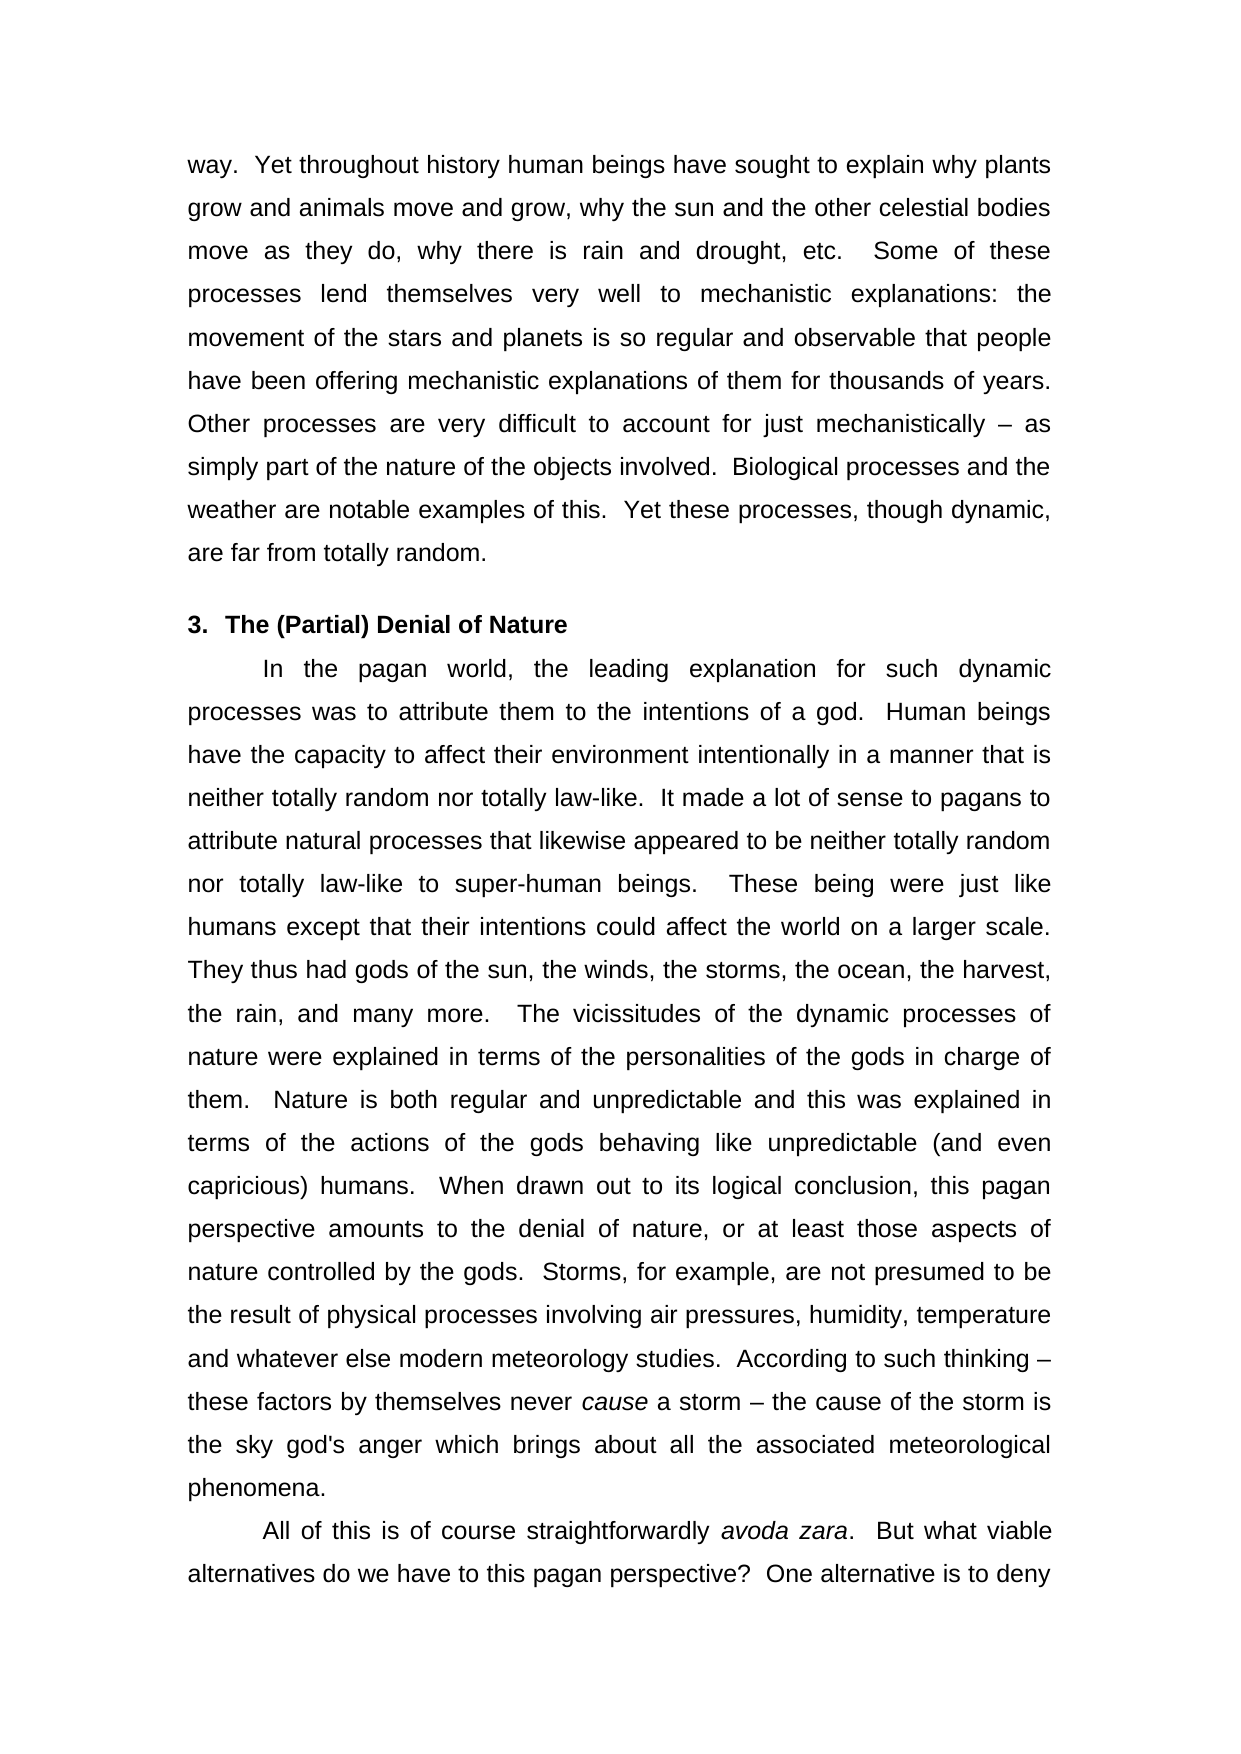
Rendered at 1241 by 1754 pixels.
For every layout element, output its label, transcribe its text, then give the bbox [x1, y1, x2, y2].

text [187, 150, 1053, 567]
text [187, 1516, 1053, 1588]
text In the pagan world, the leading explanation for such dynamic processes was to attribute them to the intentions of a god. Human beings have the capacity to affect their environment intentionally in a manner that is neither totally random nor totally law-like. It made a lot of sense to pagans to attribute natural processes that likewise appeared to be neither totally random nor totally law-like to super-human beings. These being were just like humans except that their intentions could affect the world on a larger scale. They thus had gods of the sun, the winds, the storms, the ocean, the harvest, the rain, and many more. The vicissitudes of the dynamic processes of nature were explained in terms of the personalities of the gods in charge of them. Nature is both regular and unpredictable and this was explained in terms of the actions of the gods behaving like unpredictable (and even capricious) humans. When drawn out to its logical conclusion, this pagan perspective amounts to the denial of nature, or at least those aspects of nature controlled by the gods. Storms, for example, are not presumed to be the result of physical processes involving air pressures, humidity, temperature and whatever else modern meteorology studies. According to such thinking – these factors by themselves never cause a storm – the cause of the storm is the sky god's anger which brings about all the associated meteorological phenomena. [187, 653, 1053, 1502]
subtitle The (Partial) Denial of Nature [187, 610, 1053, 639]
